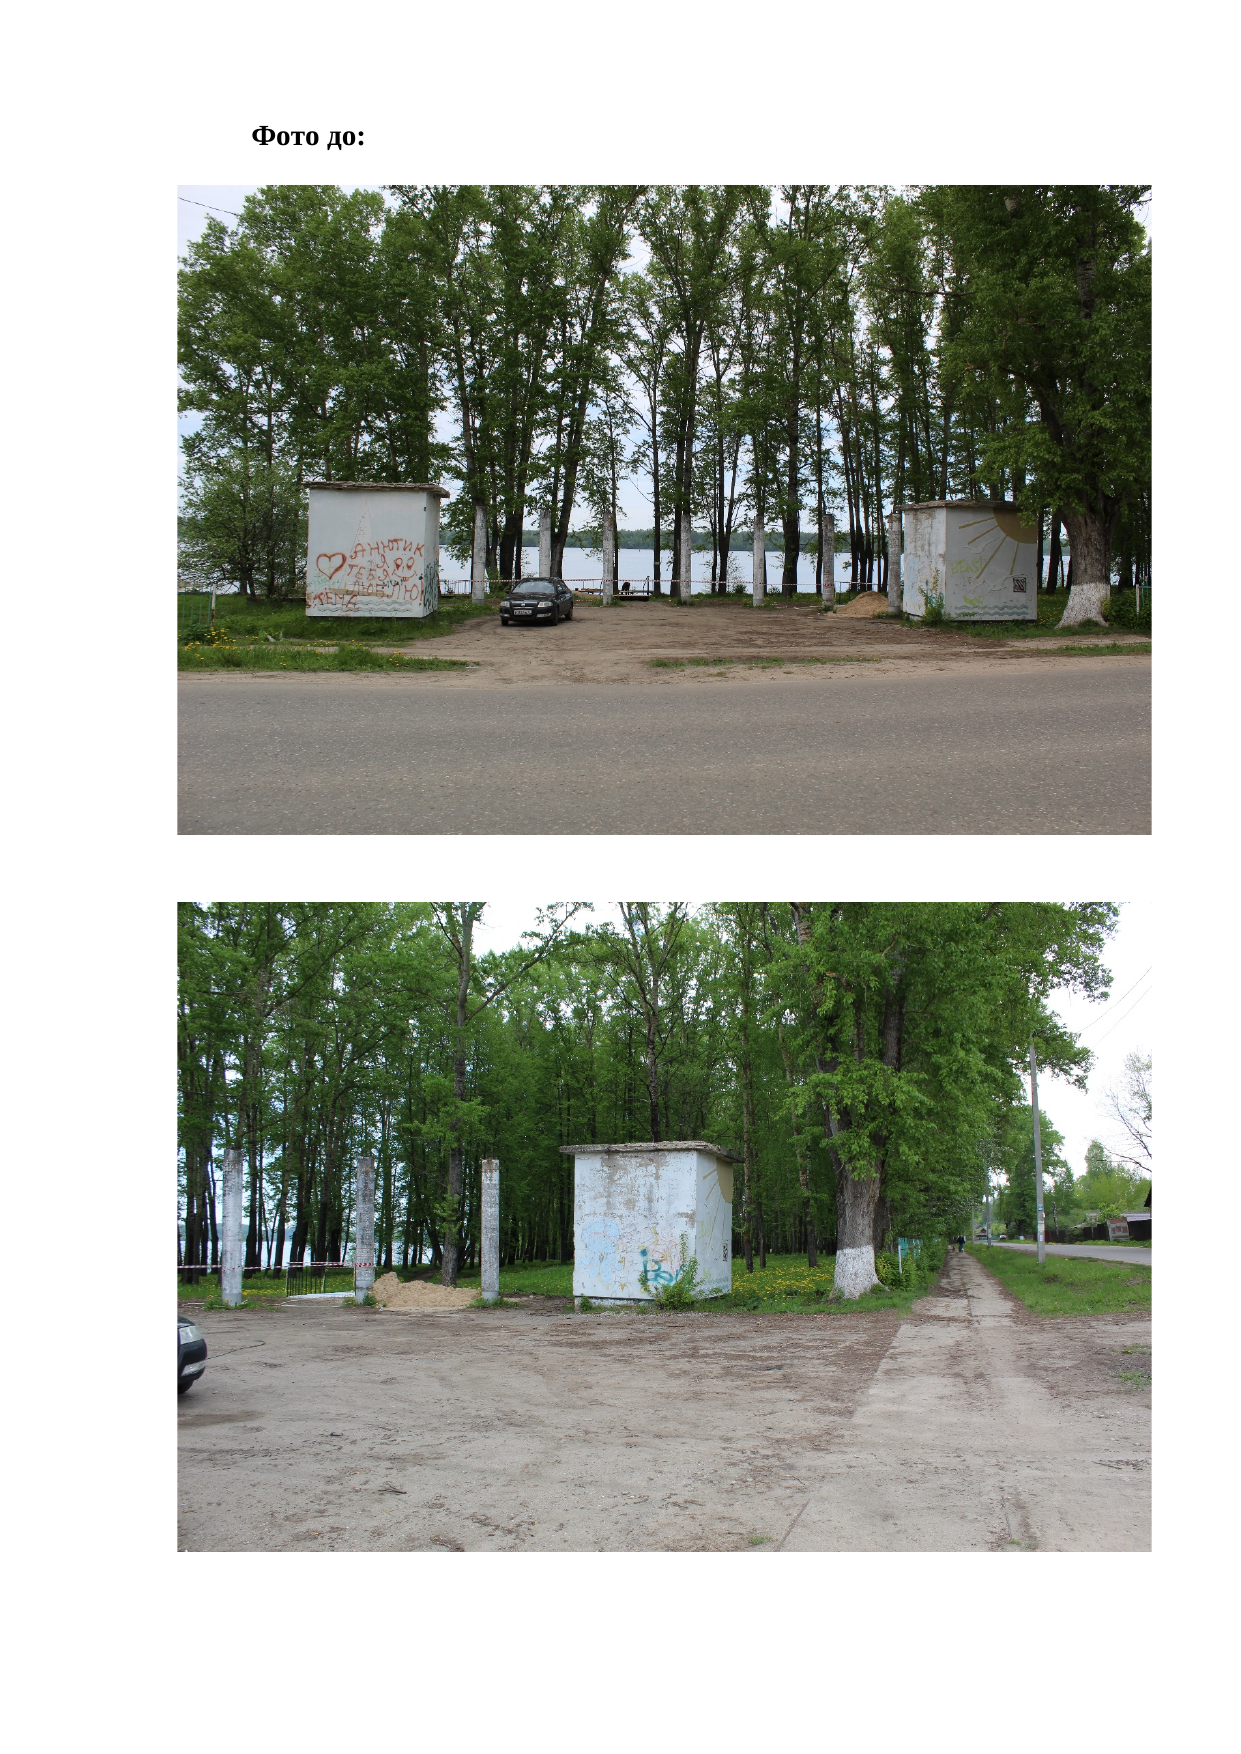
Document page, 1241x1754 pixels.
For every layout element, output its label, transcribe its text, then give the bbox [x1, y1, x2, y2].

picture [177, 185, 1152, 835]
picture [177, 902, 1152, 1552]
text Фото до: [177, 118, 1152, 152]
